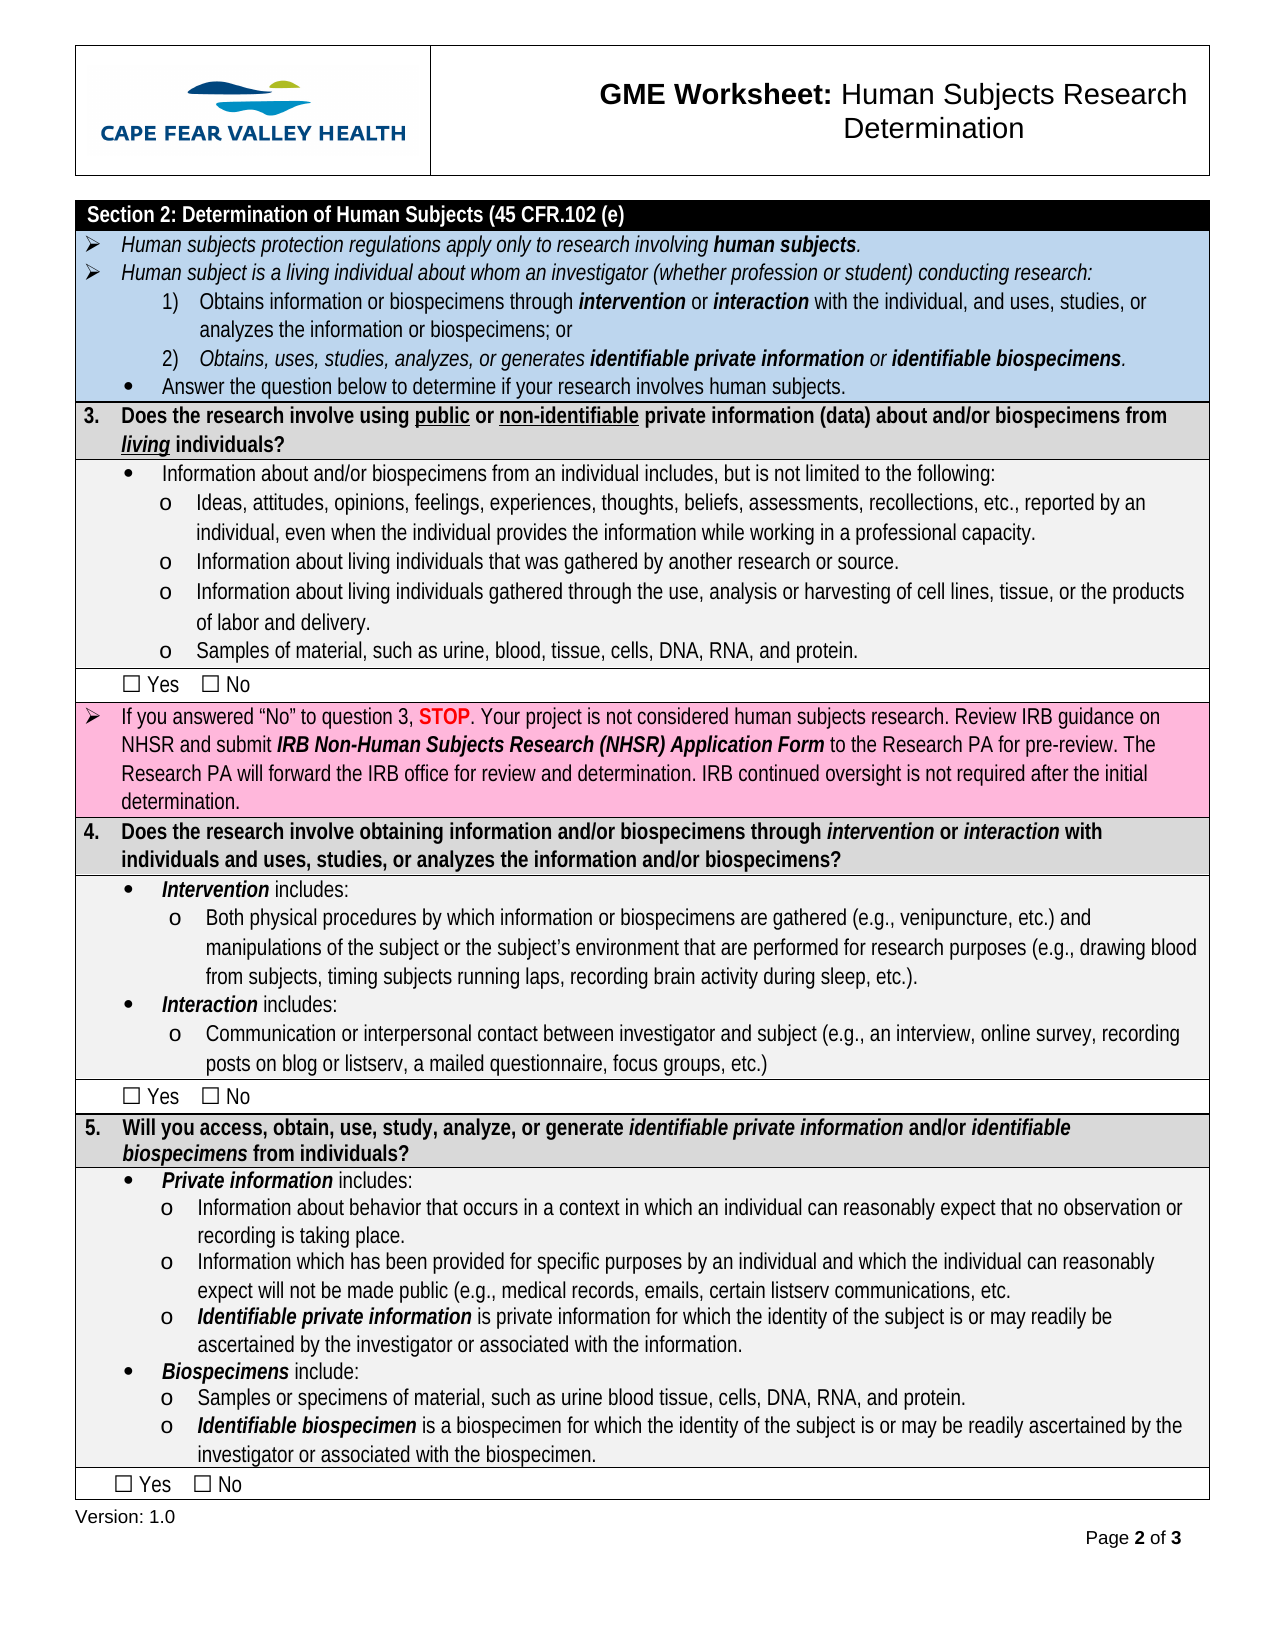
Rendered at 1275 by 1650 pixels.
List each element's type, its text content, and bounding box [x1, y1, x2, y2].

table_cell Human subjects protection regulations apply only to research involving human subjects. Human subject is a living individual about whom an investigator (whether profession or student) conducting research: Obtains information or biospecimens through intervention or interaction with the individual, and uses, studies, or analyzes the information or biospecimens; or Obtains, uses, studies, analyzes, or generates identifiable private information or identifiable biospecimens. Answer the question below to determine if your research involves human subjects. [76, 231, 1209, 401]
table_header Will you access, obtain, use, study, analyze, or generate identifiable private information and/or identifiable biospecimens from individuals? [76, 1115, 1209, 1167]
table_cell Private information includes: Information about behavior that occurs in a context in which an individual can reasonably expect that no observation or recording is taking place. Information which has been provided for specific purposes by an individual and which the individual can reasonably expect will not be made public (e.g., medical records, emails, certain listserv communications, etc. Identifiable private information is private information for which the identity of the subject is or may readily be ascertained by the investigator or associated with the information. Biospecimens include: Samples or specimens of material, such as urine blood tissue, cells, DNA, RNA, and protein. Identifiable biospecimen is a biospecimen for which the identity of the subject is or may be readily ascertained by the investigator or associated with the biospecimen. [76, 1168, 1209, 1467]
table_cell Does the research involve using public or non-identifiable private information (data) about and/or biospecimens from living individuals? [76, 403, 1209, 459]
table_cell Does the research involve obtaining information and/or biospecimens through intervention or interaction with individuals and uses, studies, or analyzes the information and/or biospecimens? [76, 818, 1209, 874]
table_cell Yes No [76, 1080, 1209, 1113]
table_cell Intervention includes: Both physical procedures by which information or biospecimens are gathered (e.g., venipuncture, etc.) and manipulations of the subject or the subject’s environment that are performed for research purposes (e.g., drawing blood from subjects, timing subjects running laps, recording brain activity during sleep, etc.). Interaction includes: Communication or interpersonal contact between investigator and subject (e.g., an interview, online survey, recording posts on blog or listserv, a mailed questionnaire, focus groups, etc.) [76, 876, 1209, 1078]
table_cell Section 2: Determination of Human Subjects (45 CFR.102 (e) [76, 201, 1209, 230]
table_cell If you answered “No” to question 3, STOP. Your project is not considered human subjects research. Review IRB guidance on NHSR and submit IRB Non-Human Subjects Research (NHSR) Application Form to the Research PA for pre-review. The Research PA will forward the IRB office for review and determination. IRB continued oversight is not required after the initial determination. [76, 703, 1209, 817]
picture [86, 65, 419, 156]
table_cell Information about and/or biospecimens from an individual includes, but is not limited to the following: Ideas, attitudes, opinions, feelings, experiences, thoughts, beliefs, assessments, recollections, etc., reported by an individual, even when the individual provides the information while working in a professional capacity. Information about living individuals that was gathered by another research or source. Information about living individuals gathered through the use, analysis or harvesting of cell lines, tissue, or the products of labor and delivery. Samples of material, such as urine, blood, tissue, cells, DNA, RNA, and protein. [76, 460, 1209, 667]
table_cell Yes No [76, 1468, 1209, 1499]
table_cell Yes No [76, 669, 1209, 702]
